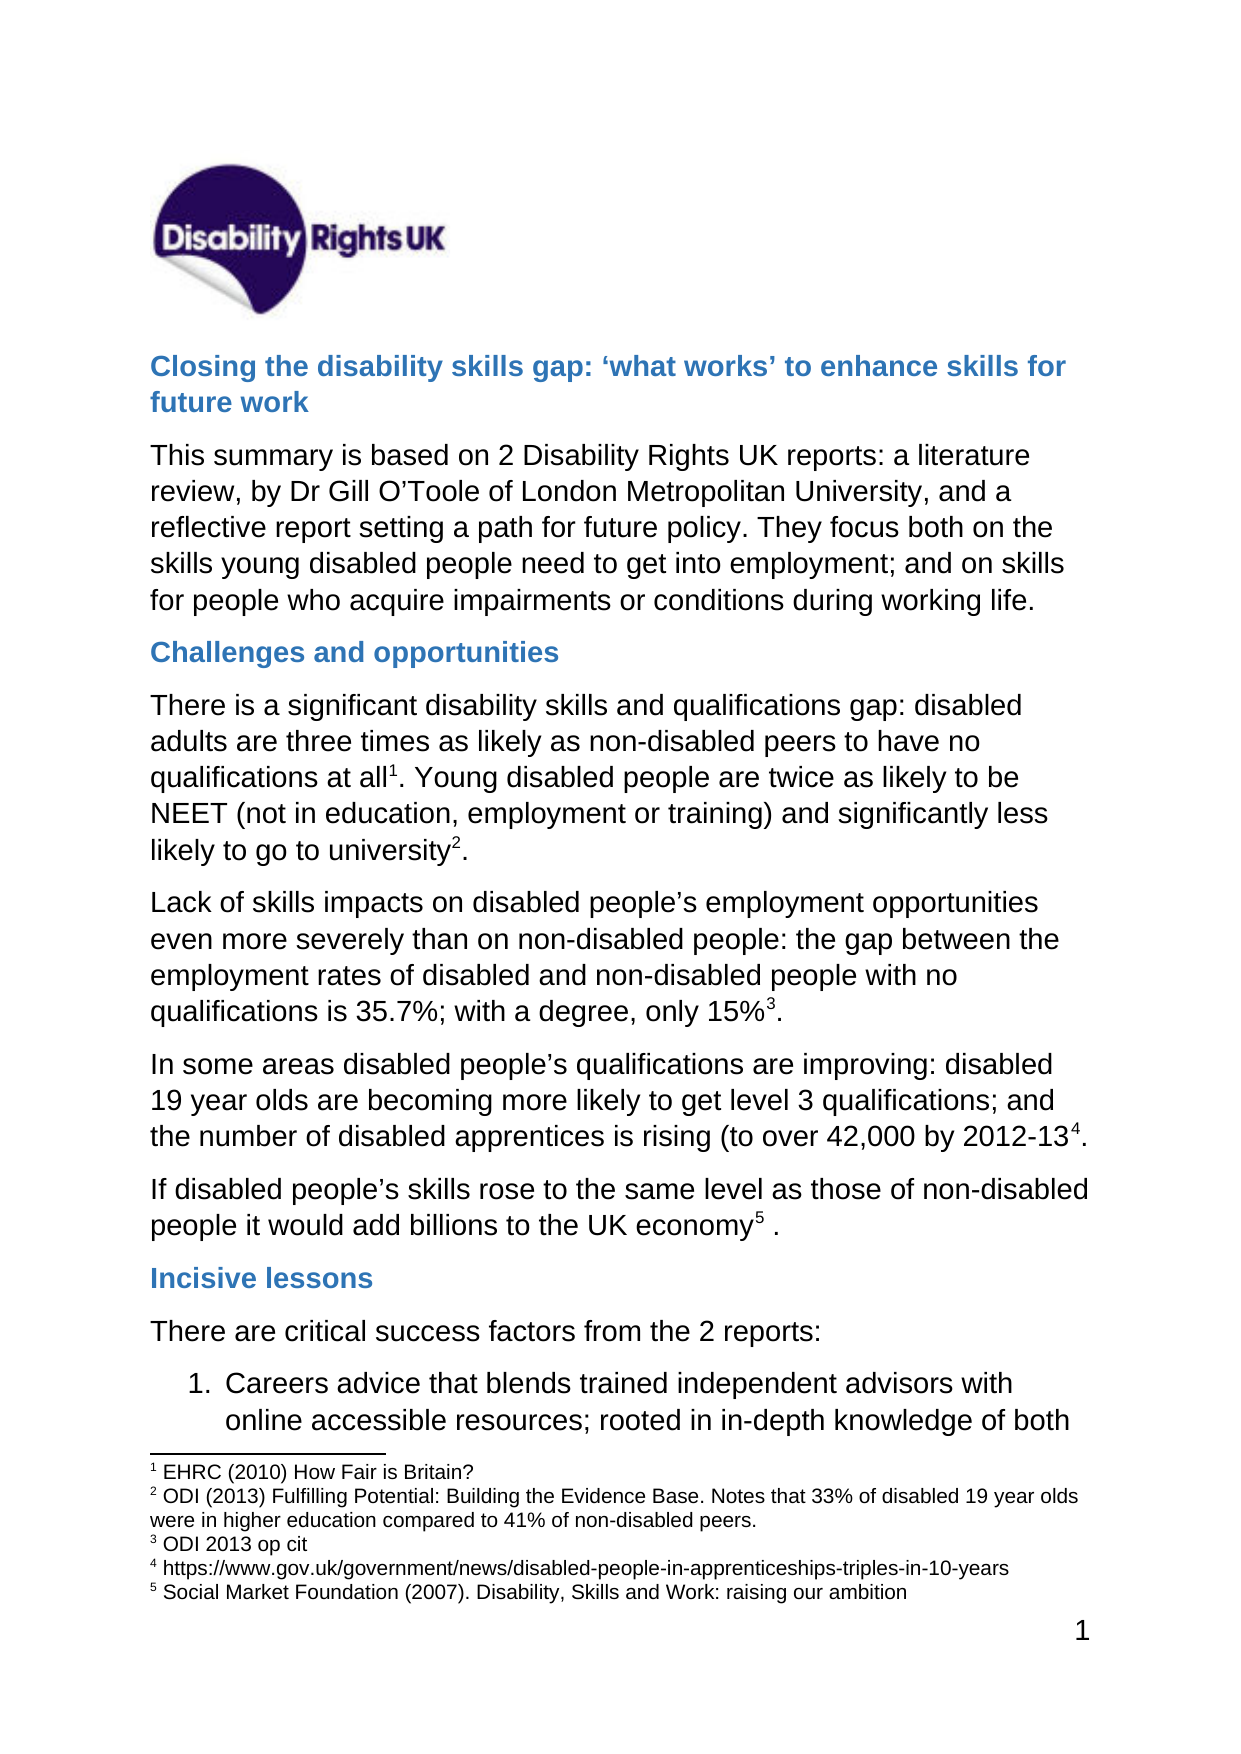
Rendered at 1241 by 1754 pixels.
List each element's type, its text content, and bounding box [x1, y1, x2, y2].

text This summary is based on 2 Disability Rights UK reports: a literature review, by Dr Gill O’Toole of London Metropolitan University, and a reflective report setting a path for future policy. They focus both on the skills young disabled people need to get into employment; and on skills for people who acquire impairments or conditions during working life. [150, 438, 1090, 616]
picture [150, 150, 451, 330]
text There is a significant disability skills and qualifications gap: disabled adults are three times as likely as non-disabled peers to have no qualifications at all. Young disabled people are twice as likely to be NEET (not in education, employment or training) and significantly less likely to go to university. [150, 688, 1090, 866]
text In some areas disabled people’s qualifications are improving: disabled 19 year olds are becoming more likely to get level 3 qualifications; and the number of disabled apprentices is rising (to over 42,000 by 2012-13. [150, 1047, 1090, 1153]
text Challenges and opportunities [150, 635, 1090, 669]
text If disabled people’s skills rose to the same level as those of non-disabled people it would add billions to the UK economy . [150, 1172, 1090, 1242]
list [187, 1366, 1090, 1436]
text Closing the disability skills gap: ‘what works’ to enhance skills for future work [150, 349, 1090, 419]
text Lack of skills impacts on disabled people’s employment opportunities even more severely than on non-disabled people: the gap between the employment rates of disabled and non-disabled people with no qualifications is 35.7%; with a degree, only 15%. [150, 886, 1090, 1027]
text There are critical success factors from the 2 reports: [150, 1314, 1090, 1347]
text Incisive lessons [150, 1261, 1090, 1294]
